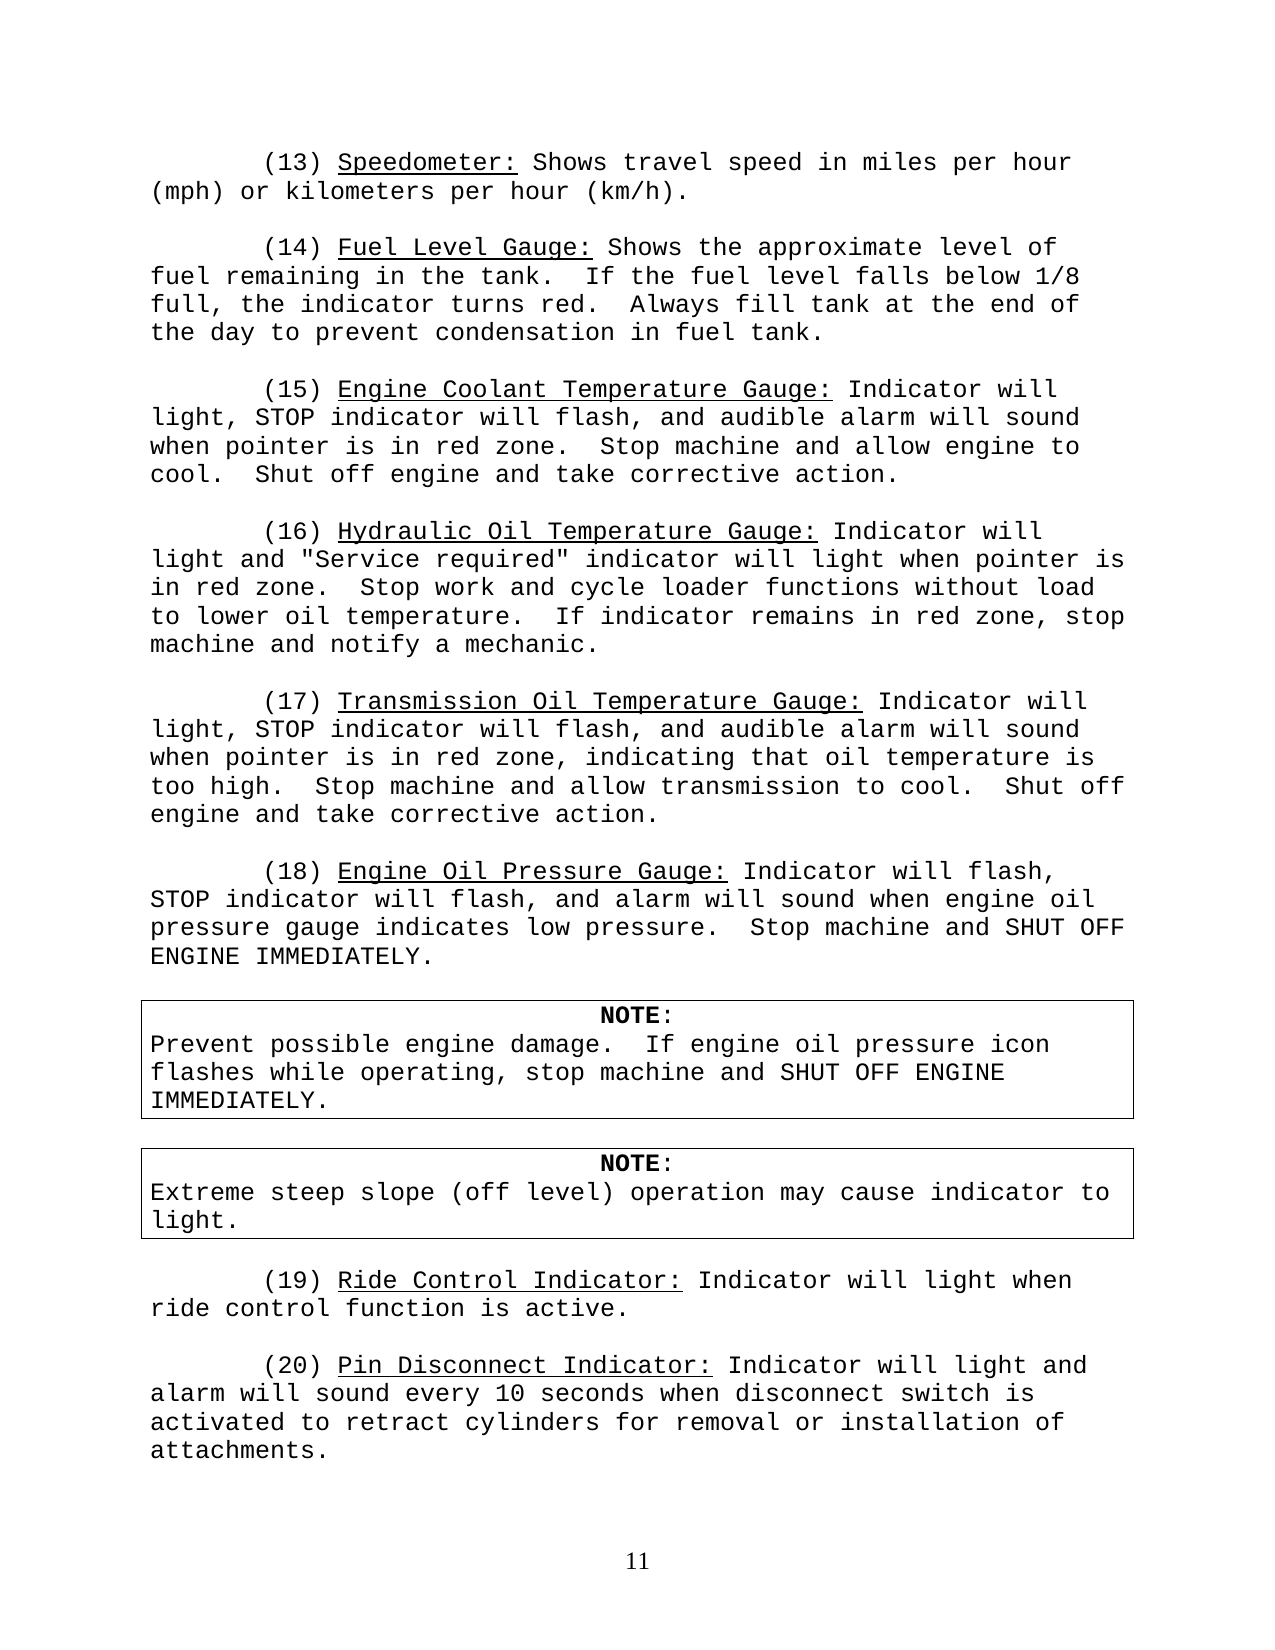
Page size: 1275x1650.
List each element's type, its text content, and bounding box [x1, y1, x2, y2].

text NOTE: [142, 1001, 1133, 1028]
text (15) Engine Coolant Temperature Gauge: Indicator will light, STOP indicator will flash, and audible alarm will sound when pointer is in red zone. Stop machine and allow engine to cool. Shut off engine and take corrective action. [150, 377, 1125, 490]
text (17) Transmission Oil Temperature Gauge: Indicator will light, STOP indicator will flash, and audible alarm will sound when pointer is in red zone, indicating that oil temperature is too high. Stop machine and allow transmission to cool. Shut off engine and take corrective action. [150, 688, 1125, 830]
text NOTE: [142, 1149, 1133, 1176]
text (19) Ride Control Indicator: Indicator will light when ride control function is active. [150, 1267, 1125, 1324]
text (13) Speedometer: Shows travel speed in miles per hour (mph) or kilometers per hour (km/h). [150, 150, 1125, 207]
text (14) Fuel Level Gauge: Shows the approximate level of fuel remaining in the tank. If the fuel level falls below 1/8 full, the indicator turns red. Always fill tank at the end of the day to prevent condensation in fuel tank. [150, 235, 1125, 348]
text (16) Hydraulic Oil Temperature Gauge: Indicator will light and "Service required" indicator will light when pointer is in red zone. Stop work and cycle loader functions without load to lower oil temperature. If indicator remains in red zone, stop machine and notify a mechanic. [150, 518, 1125, 660]
text (20) Pin Disconnect Indicator: Indicator will light and alarm will sound every 10 seconds when disconnect switch is activated to retract cylinders for removal or installation of attachments. [150, 1352, 1125, 1466]
text (18) Engine Oil Pressure Gauge: Indicator will flash, STOP indicator will flash, and alarm will sound when engine oil pressure gauge indicates low pressure. Stop machine and SHUT OFF ENGINE IMMEDIATELY. [150, 858, 1125, 972]
text Extreme steep slope (off level) operation may cause indicator to light. [142, 1176, 1133, 1238]
text Prevent possible engine damage. If engine oil pressure icon flashes while operating, stop machine and SHUT OFF ENGINE IMMEDIATELY. [142, 1028, 1133, 1118]
